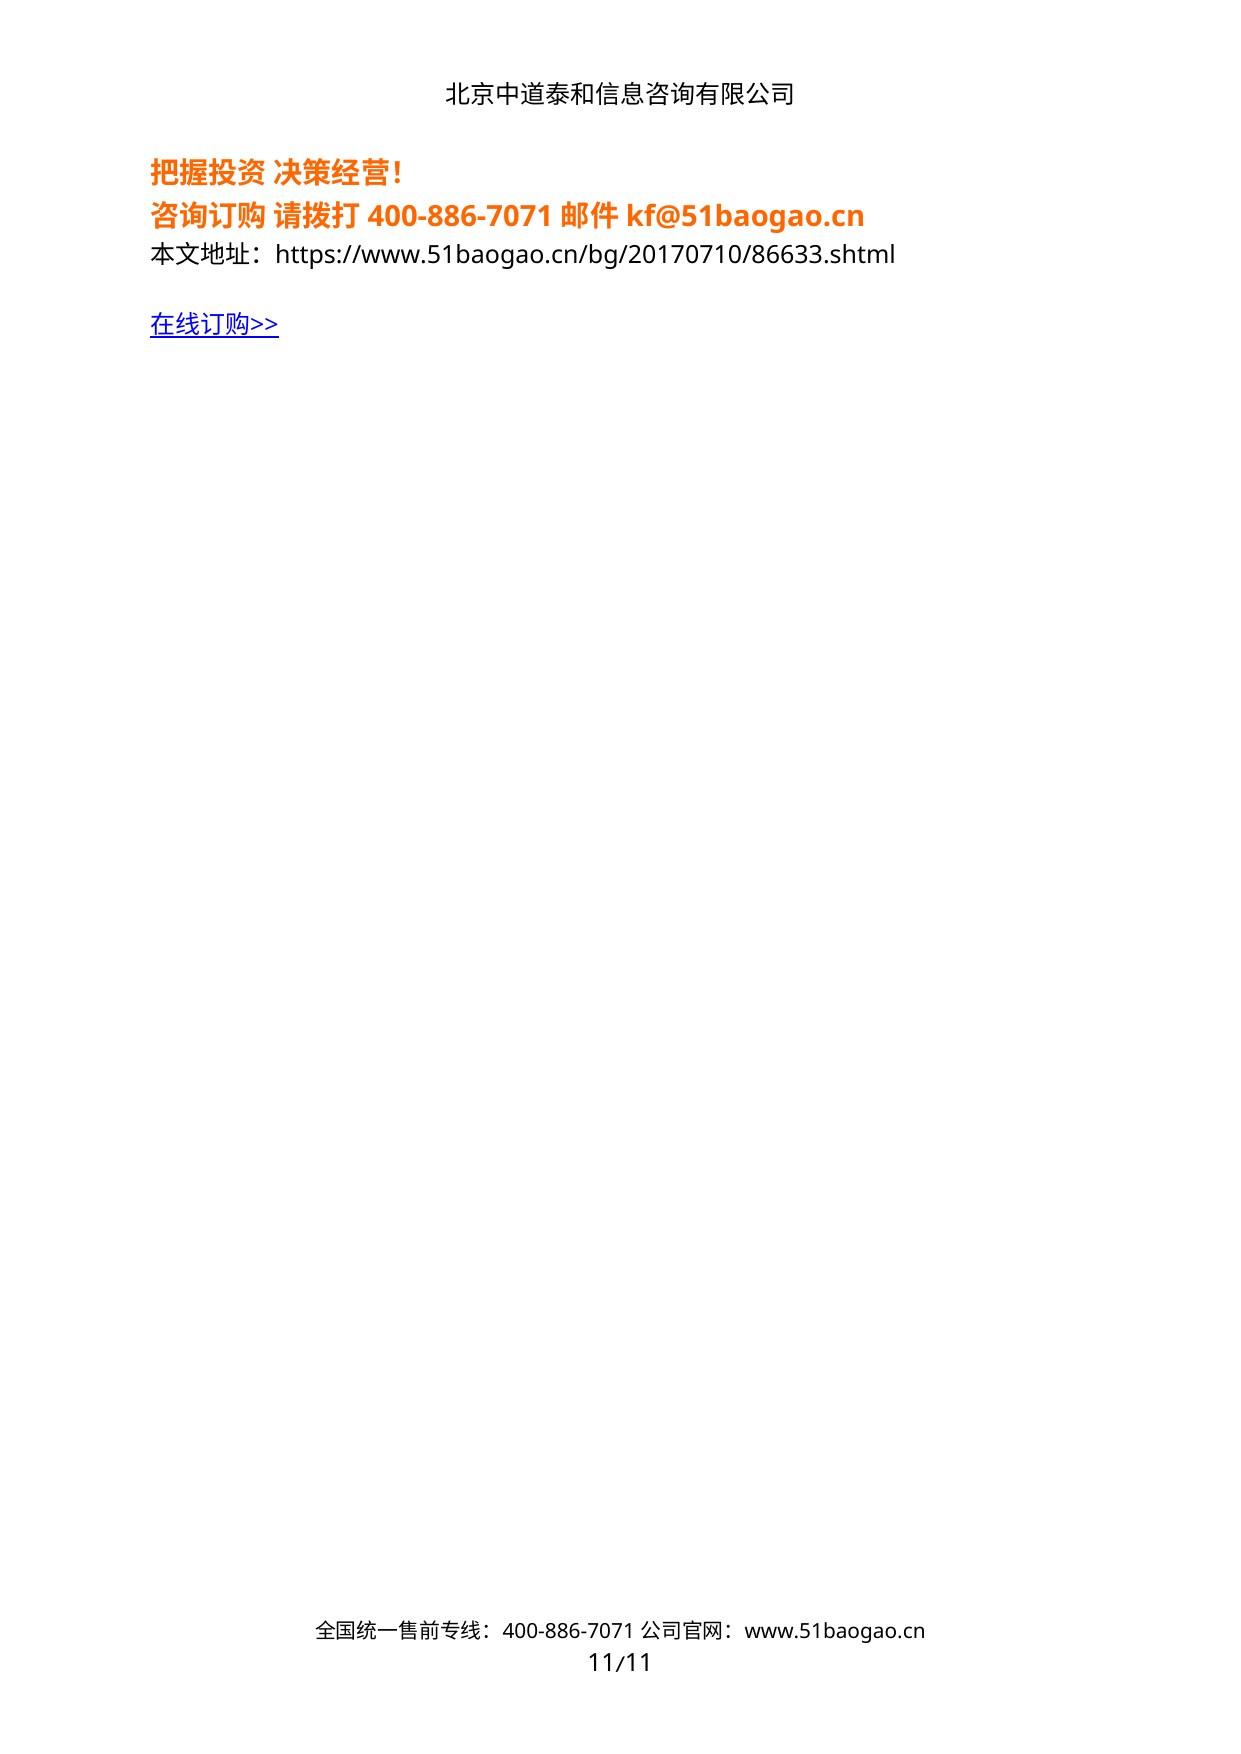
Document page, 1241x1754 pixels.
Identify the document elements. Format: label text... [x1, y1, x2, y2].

text 在线订购>> [150, 271, 1090, 341]
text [150, 150, 1090, 271]
